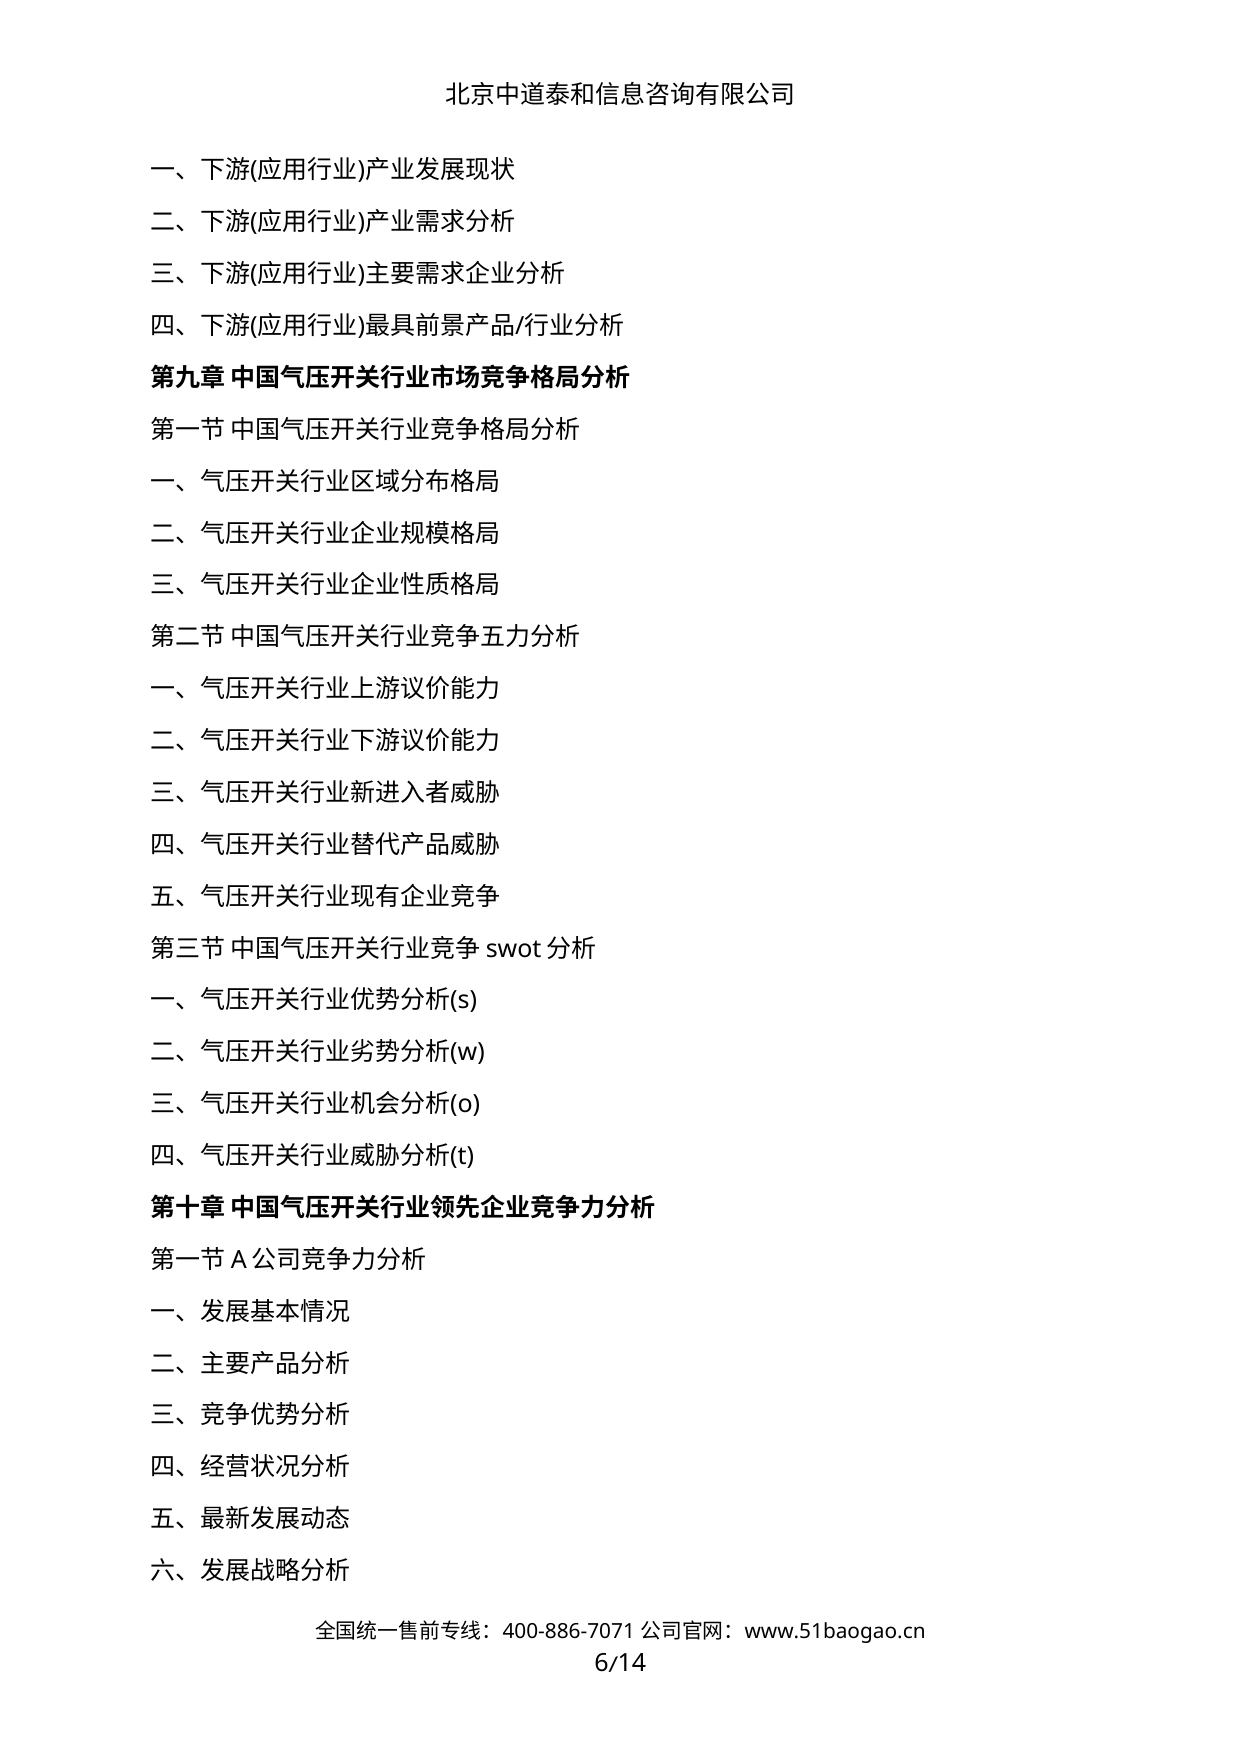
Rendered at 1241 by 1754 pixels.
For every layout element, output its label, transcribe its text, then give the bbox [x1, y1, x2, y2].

text 二、气压开关行业下游议价能力 [150, 721, 1090, 757]
text 四、下游(应用行业)最具前景产品/行业分析 [150, 306, 1090, 342]
text 第三节 中国气压开关行业竞争swot分析 [150, 928, 1090, 964]
text 一、下游(应用行业)产业发展现状 [150, 150, 1090, 186]
text 二、气压开关行业劣势分析(w) [150, 1032, 1090, 1068]
text 一、气压开关行业优势分析(s) [150, 980, 1090, 1016]
text 第二节 中国气压开关行业竞争五力分析 [150, 617, 1090, 653]
text 一、气压开关行业区域分布格局 [150, 461, 1090, 497]
text 五、最新发展动态 [150, 1499, 1090, 1535]
text 四、气压开关行业威胁分析(t) [150, 1136, 1090, 1172]
text 三、下游(应用行业)主要需求企业分析 [150, 254, 1090, 290]
text 第十章 中国气压开关行业领先企业竞争力分析 [150, 1187, 1090, 1224]
text 二、主要产品分析 [150, 1343, 1090, 1379]
text 二、下游(应用行业)产业需求分析 [150, 202, 1090, 238]
text 三、气压开关行业机会分析(o) [150, 1084, 1090, 1120]
text 三、竞争优势分析 [150, 1395, 1090, 1431]
text 六、发展战略分析 [150, 1551, 1090, 1587]
text 一、气压开关行业上游议价能力 [150, 669, 1090, 705]
text 三、气压开关行业企业性质格局 [150, 565, 1090, 601]
text 第一节 A公司竞争力分析 [150, 1239, 1090, 1276]
text 三、气压开关行业新进入者威胁 [150, 772, 1090, 809]
text 二、气压开关行业企业规模格局 [150, 513, 1090, 549]
text 第九章 中国气压开关行业市场竞争格局分析 [150, 357, 1090, 394]
text 四、经营状况分析 [150, 1447, 1090, 1483]
text 第一节 中国气压开关行业竞争格局分析 [150, 409, 1090, 446]
text 一、发展基本情况 [150, 1291, 1090, 1327]
text 五、气压开关行业现有企业竞争 [150, 876, 1090, 912]
text 四、气压开关行业替代产品威胁 [150, 824, 1090, 861]
